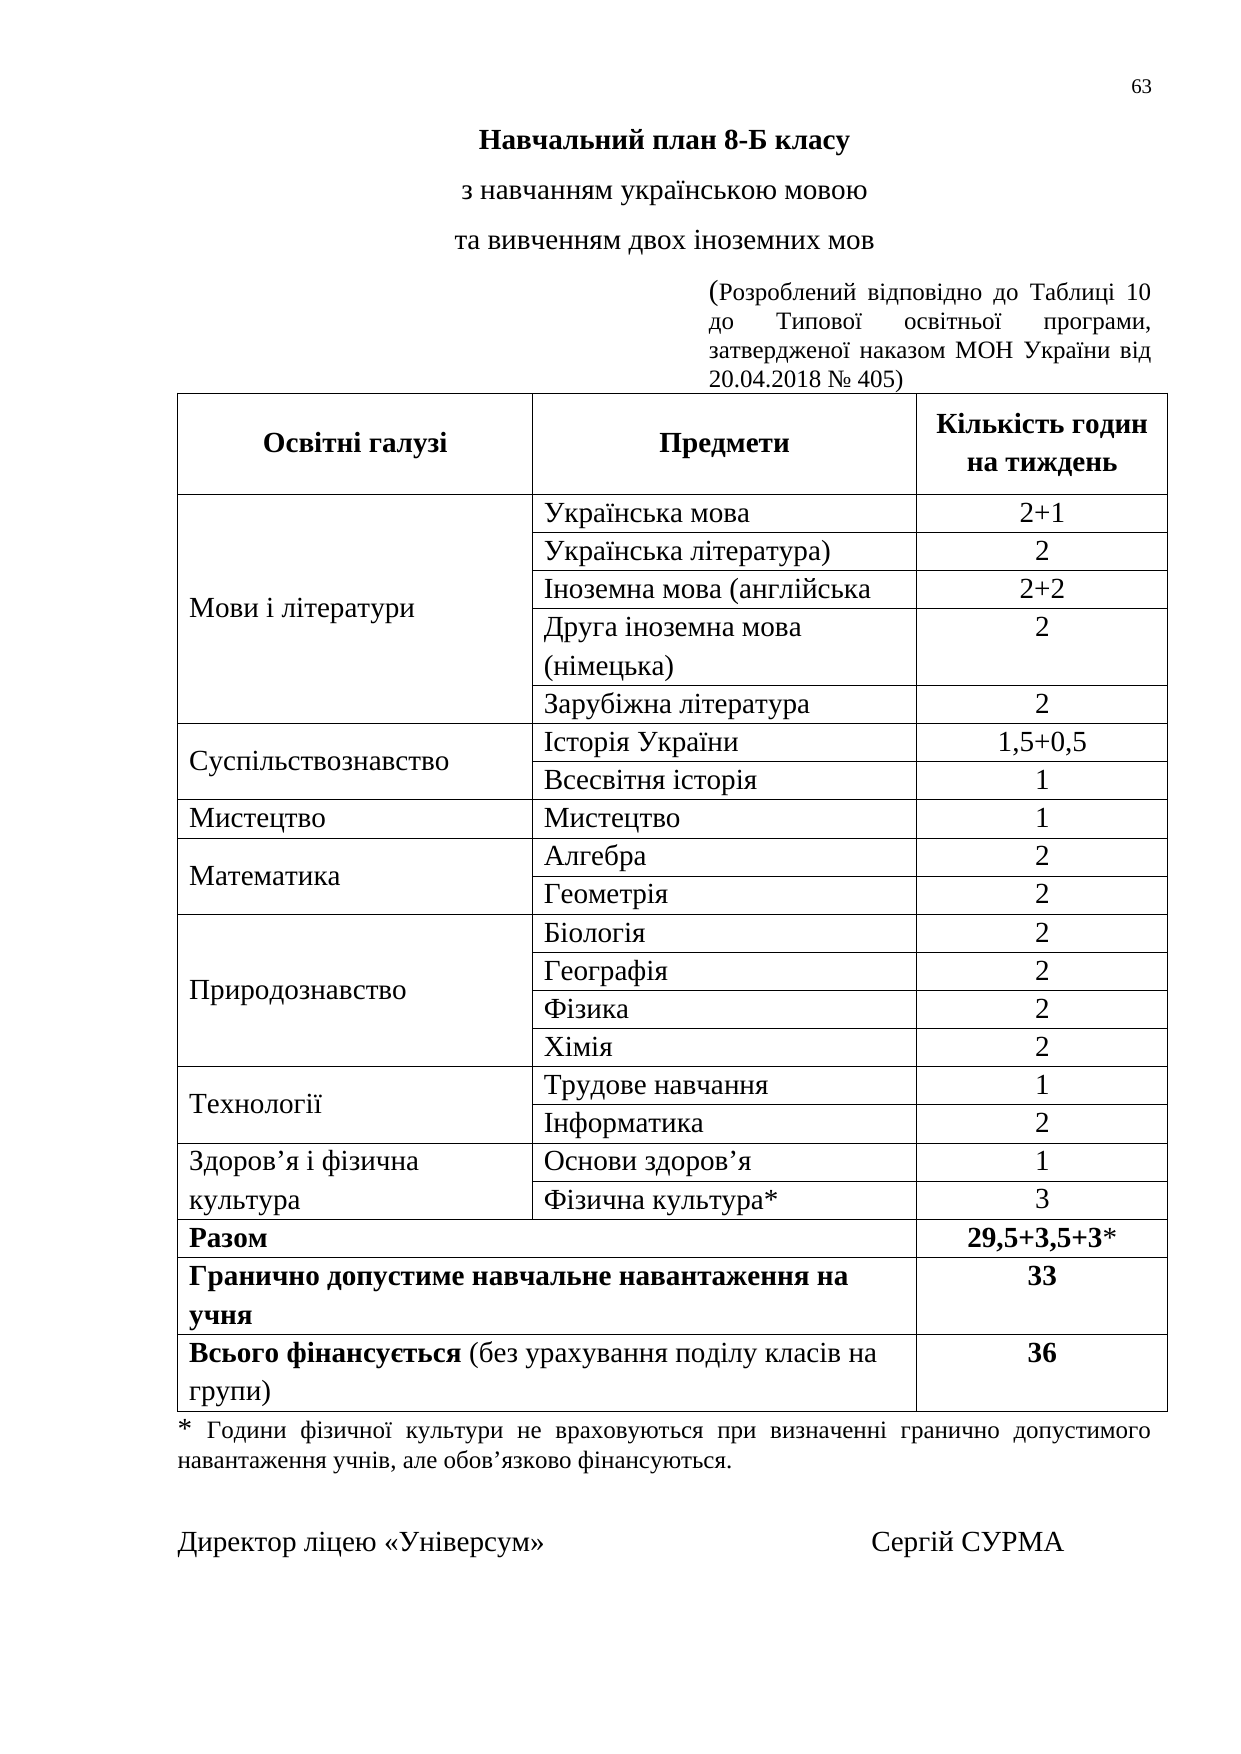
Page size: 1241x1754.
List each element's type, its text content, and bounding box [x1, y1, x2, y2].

table_cell Зарубіжна література [533, 686, 916, 723]
text (Розроблений відповідно до Таблиці 10 до Типової освітньої програми, затвердженої наказом МОН України від 20.04.2018 № 405) [709, 273, 1152, 393]
table_cell Технології [178, 1067, 532, 1142]
table_cell Здоров’я і фізична культура [178, 1144, 532, 1219]
table_cell 1 [917, 762, 1167, 799]
table_cell Інформатика [533, 1105, 916, 1142]
table_cell Трудове навчання [533, 1067, 916, 1104]
table_cell Всього фінансується (без урахування поділу класів на групи) [178, 1335, 916, 1411]
text Навчальний план 8-Б класу [177, 122, 1152, 155]
table_header Кількість годин на тиждень [917, 394, 1167, 494]
table_cell Геометрія [533, 877, 916, 914]
table_cell Мистецтво [178, 800, 532, 837]
table_cell Природознавство [178, 915, 532, 1066]
table_header Предмети [533, 394, 916, 494]
text та вивченням двох іноземних мов [177, 222, 1152, 256]
table_cell 2 [917, 1029, 1167, 1066]
table_cell 3 [917, 1182, 1167, 1219]
table_cell Математика [178, 839, 532, 914]
table_cell 36 [917, 1335, 1167, 1411]
table_cell Українська література) [533, 533, 916, 570]
table_header Освітні галузі [178, 394, 532, 494]
table_cell 29,5+3,5+3* [917, 1220, 1167, 1257]
table_cell Разом [178, 1220, 916, 1257]
table_cell Іноземна мова (англійська [533, 571, 916, 608]
table_cell Фізика [533, 991, 916, 1028]
table_cell 2 [917, 533, 1167, 570]
table_cell 1 [917, 1144, 1167, 1181]
table_cell 1,5+0,5 [917, 724, 1167, 761]
text Директор ліцею «Універсум» Сергій СУРМА [177, 1524, 1152, 1558]
text * Години фізичної культури не враховуються при визначенні гранично допустимого навантаження учнів, але обов’язково фінансуються. [177, 1412, 1152, 1474]
table_cell Історія України [533, 724, 916, 761]
table_cell Суспільствознавство [178, 724, 532, 799]
table_cell Всесвітня історія [533, 762, 916, 799]
table_cell Географія [533, 953, 916, 990]
table_cell Алгебра [533, 839, 916, 876]
table_cell Мови і літератури [178, 495, 532, 723]
table_cell 1 [917, 1067, 1167, 1104]
table_cell 2 [917, 953, 1167, 990]
table_cell Хімія [533, 1029, 916, 1066]
table_cell 2 [917, 1105, 1167, 1142]
table_cell 2+2 [917, 571, 1167, 608]
table_cell Фізична культура* [533, 1182, 916, 1219]
table_cell 2 [917, 609, 1167, 685]
table_cell Основи здоров’я [533, 1144, 916, 1181]
table_cell Гранично допустиме навчальне навантаження на учня [178, 1258, 916, 1334]
table_cell 2 [917, 915, 1167, 952]
table_cell 2 [917, 839, 1167, 876]
table_cell Друга іноземна мова (німецька) [533, 609, 916, 685]
table_cell 2 [917, 686, 1167, 723]
table_cell 33 [917, 1258, 1167, 1334]
table_cell Біологія [533, 915, 916, 952]
text з навчанням українською мовою [177, 172, 1152, 206]
table_cell Українська мова [533, 495, 916, 532]
table_cell 2 [917, 991, 1167, 1028]
table_cell 2+1 [917, 495, 1167, 532]
table_cell 1 [917, 800, 1167, 837]
table_cell Мистецтво [533, 800, 916, 837]
table_cell 2 [917, 877, 1167, 914]
